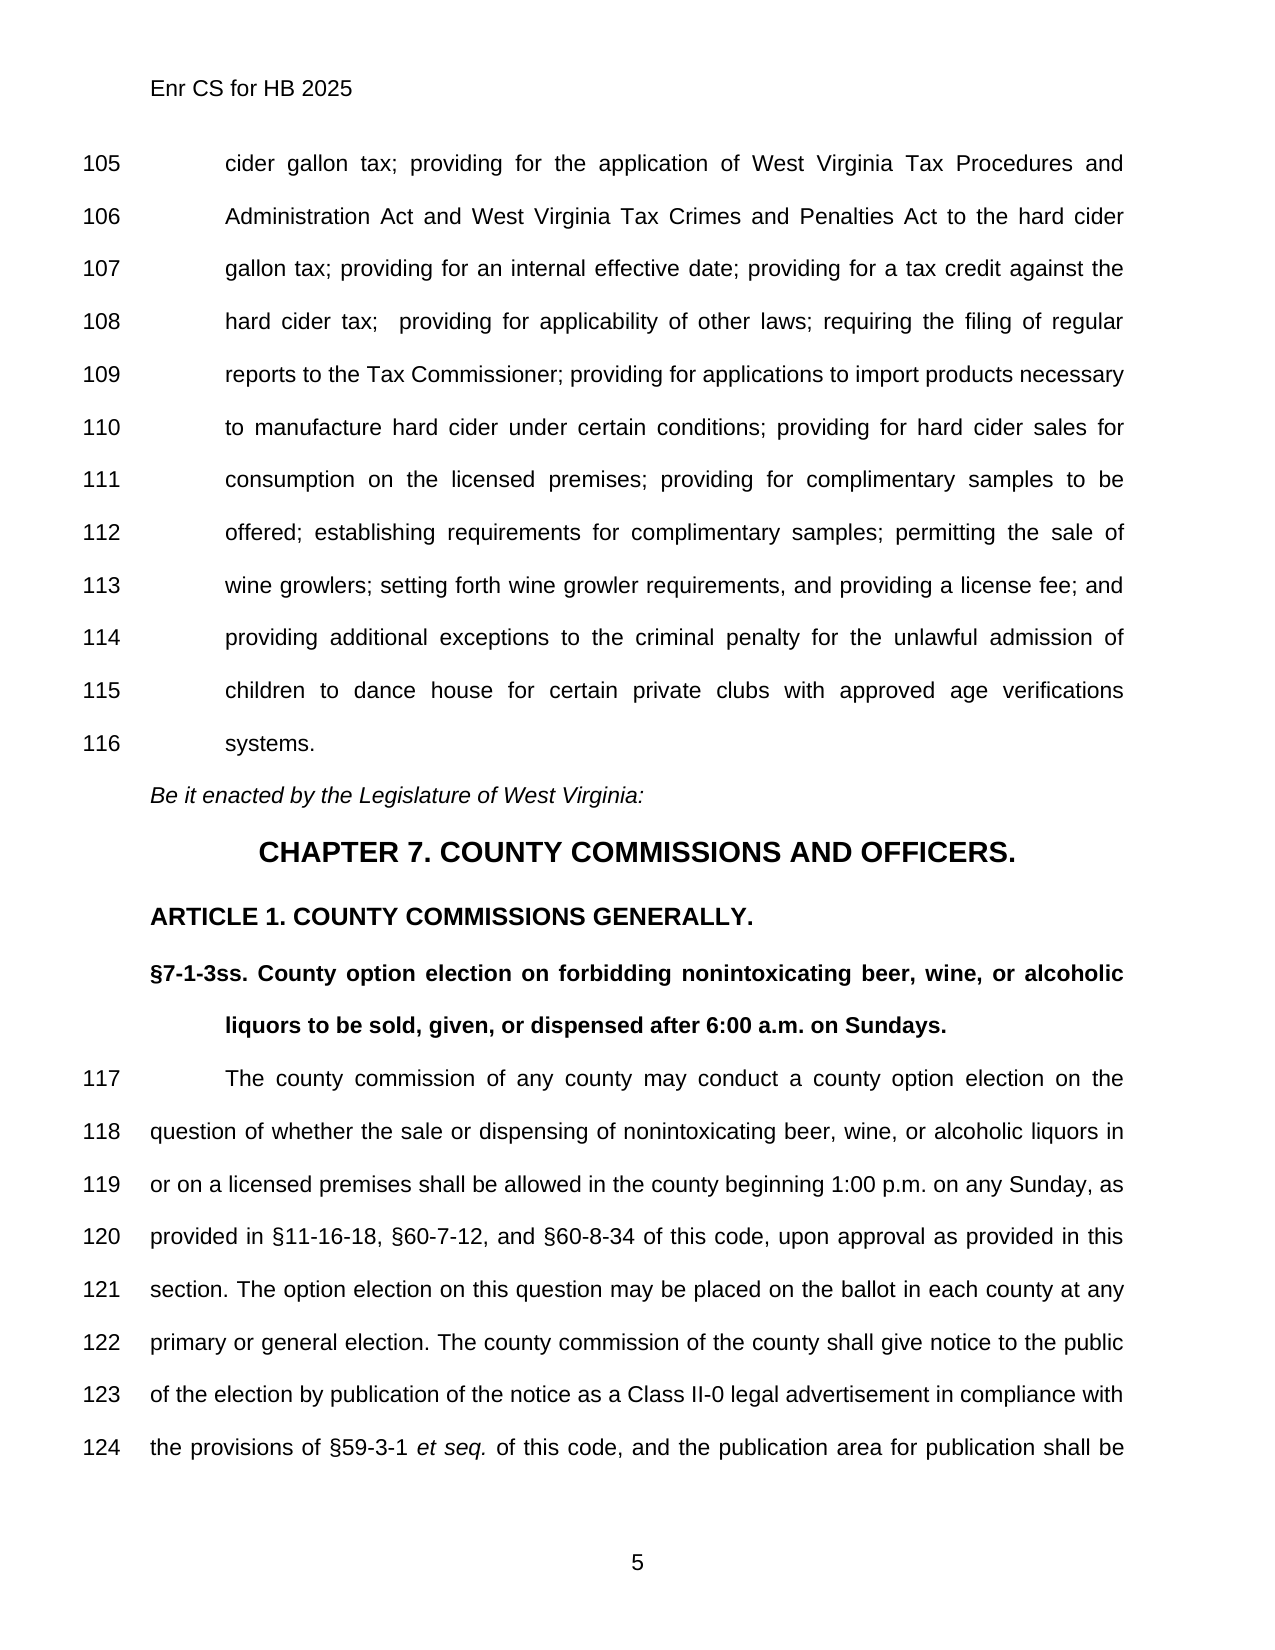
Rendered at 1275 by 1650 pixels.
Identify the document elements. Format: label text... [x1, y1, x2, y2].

text Be it enacted by the Legislature of West Virginia: [150, 782, 1125, 809]
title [150, 150, 1125, 756]
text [150, 1065, 1125, 1461]
subtitle Article 1. County Commissions Generally. [150, 902, 1125, 931]
subtitle Chapter 7. County Commissions and Officers. [150, 835, 1125, 869]
subtitle §7-1-3ss. County option election on forbidding nonintoxicating beer, wine, or alcoholic liquors to be sold, given, or dispensed after 6:00 a.m. on Sundays. [150, 960, 1125, 1039]
